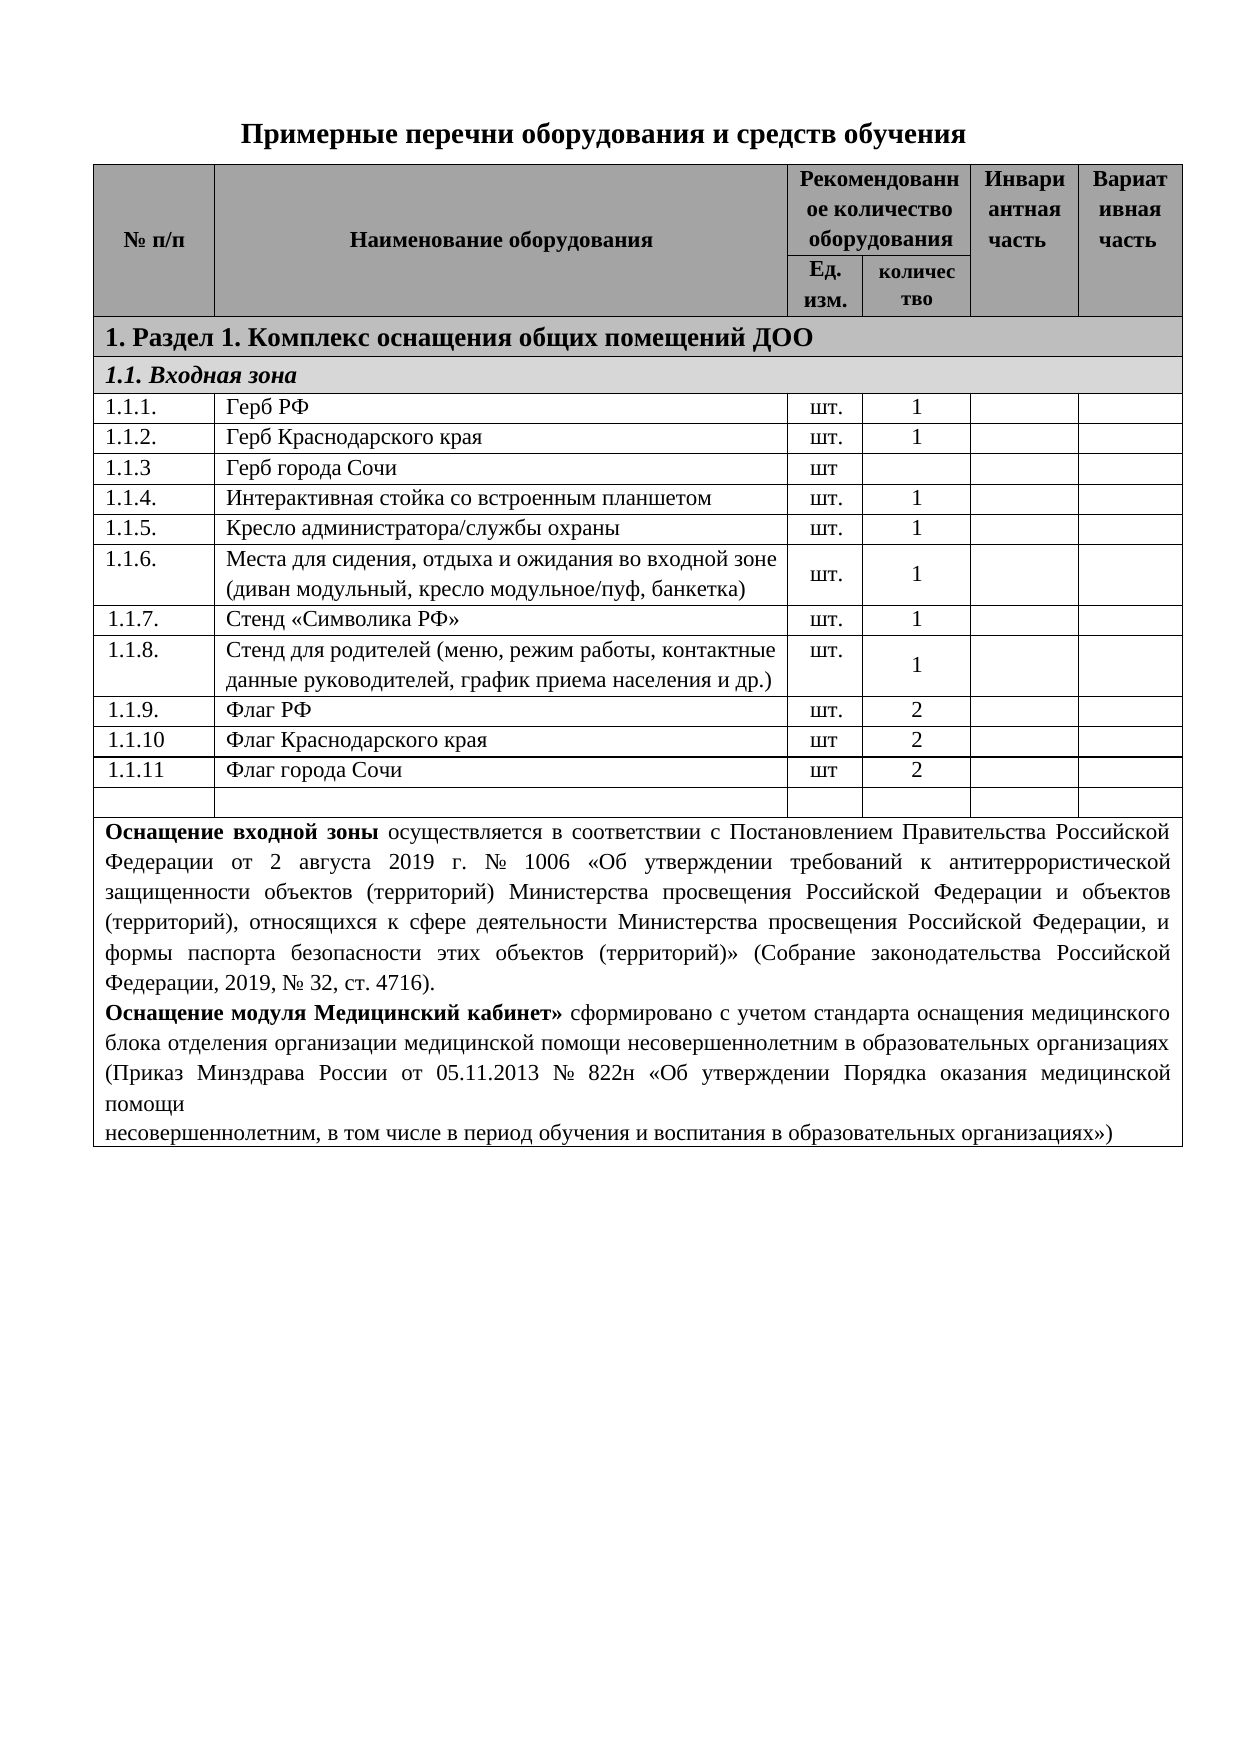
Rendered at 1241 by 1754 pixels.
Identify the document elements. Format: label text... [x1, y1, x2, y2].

table_cell Герб Краснодарского края [215, 424, 787, 453]
table_cell [1079, 424, 1182, 453]
table_cell шт. [788, 394, 862, 423]
table_cell [971, 424, 1078, 453]
table_header Вариат ивная часть [1079, 165, 1182, 316]
table_cell [971, 788, 1078, 817]
table_cell Стенд для родителей (меню, режим работы, контактные данные руководителей, график приема населения и др.) [215, 636, 787, 696]
table_cell 1.1.2. [94, 424, 214, 453]
table_cell Кресло администратора/службы охраны [215, 515, 787, 544]
table_cell шт. [788, 545, 862, 605]
table_cell 2 [863, 727, 970, 756]
table_cell 2 [863, 697, 970, 726]
table_cell Герб города Сочи [215, 454, 787, 484]
table_cell 1.1. Входная зона [94, 357, 1182, 393]
table_cell 1.1.3 [94, 454, 214, 484]
table_cell [971, 485, 1078, 514]
table_cell 1 [863, 515, 970, 544]
table_cell шт [788, 454, 862, 484]
table_cell 1.1.11 [94, 758, 214, 787]
table_cell [971, 697, 1078, 726]
table_cell Герб РФ [215, 394, 787, 423]
table_cell [1079, 485, 1182, 514]
table_cell [1079, 788, 1182, 817]
table_cell 1 [863, 636, 970, 696]
table_cell [1079, 727, 1182, 756]
table_header Рекомендованн ое количество оборудования [788, 165, 970, 255]
table_cell 1 [863, 424, 970, 453]
table_cell [863, 788, 970, 817]
table_cell количес тво [863, 256, 970, 316]
table_cell 1 [863, 485, 970, 514]
table_cell шт [788, 727, 862, 756]
table_cell 1.1.8. [94, 636, 214, 696]
table_cell [1079, 606, 1182, 635]
table_cell шт. [788, 424, 862, 453]
table_cell [1079, 758, 1182, 787]
table_cell шт. [788, 636, 862, 696]
table_cell Ед. изм. [788, 256, 862, 316]
text Примерные перечни оборудования и средств обучения [58, 116, 1138, 149]
table_cell 2 [863, 758, 970, 787]
table_header Наименование оборудования [215, 165, 787, 316]
table_cell [94, 788, 214, 817]
table_cell 1 [863, 606, 970, 635]
table_cell 1 [863, 394, 970, 423]
table_cell [788, 788, 862, 817]
table_cell 1.1.6. [94, 545, 214, 605]
table_cell [971, 394, 1078, 423]
table_cell Интерактивная стойка со встроенным планшетом [215, 485, 787, 514]
table_cell [971, 758, 1078, 787]
table_cell [971, 545, 1078, 605]
table_cell [863, 454, 970, 484]
table_cell [1079, 454, 1182, 484]
table_cell шт. [788, 697, 862, 726]
table_cell 1 [863, 545, 970, 605]
table_cell Флаг Краснодарского края [215, 727, 787, 756]
table_cell [971, 727, 1078, 756]
table_cell 1. Раздел 1. Комплекс оснащения общих помещений ДОО [94, 317, 1182, 356]
table_header Инвари антная часть [971, 165, 1078, 316]
table_cell 1.1.5. [94, 515, 214, 544]
table_cell Оснащение входной зоны осуществляется в соответствии с Постановлением Правительства Российской Федерации от 2 августа 2019 г. № 1006 «Об утверждении требований к антитеррористической защищенности объектов (территорий) Министерства просвещения Российской Федерации и объектов (территорий), относящихся к сфере деятельности Министерства просвещения Российской Федерации, и формы паспорта безопасности этих объектов (территорий)» (Собрание законодательства Российской Федерации, 2019, № 32, ст. 4716). Оснащение модуля Медицинский кабинет» сформировано с учетом стандарта оснащения медицинского блока отделения организации медицинской помощи несовершеннолетним в образовательных организациях (Приказ Минздрава России от 05.11.2013 № 822н «Об утверждении Порядка оказания медицинской помощи несовершеннолетним, в том числе в период обучения и воспитания в образовательных организациях») [94, 818, 1182, 1146]
table_cell 1.1.1. [94, 394, 214, 423]
table_cell шт. [788, 485, 862, 514]
table_cell [971, 636, 1078, 696]
table_header № п/п [94, 165, 214, 316]
table_cell шт. [788, 515, 862, 544]
table_cell 1.1.10 [94, 727, 214, 756]
table_cell Стенд «Символика РФ» [215, 606, 787, 635]
table_cell [215, 788, 787, 817]
table_cell [971, 515, 1078, 544]
table_cell шт [788, 758, 862, 787]
table_cell [971, 606, 1078, 635]
table_cell [1079, 697, 1182, 726]
table_cell Флаг города Сочи [215, 758, 787, 787]
table_cell 1.1.9. [94, 697, 214, 726]
table_cell [1079, 636, 1182, 696]
table_cell Места для сидения, отдыха и ожидания во входной зоне (диван модульный, кресло модульное/пуф, банкетка) [215, 545, 787, 605]
table_cell [1079, 545, 1182, 605]
table_cell [971, 454, 1078, 484]
table_cell [1079, 394, 1182, 423]
table_cell Флаг РФ [215, 697, 787, 726]
table_cell 1.1.7. [94, 606, 214, 635]
table_cell [1079, 515, 1182, 544]
table_cell 1.1.4. [94, 485, 214, 514]
table_cell шт. [788, 606, 862, 635]
